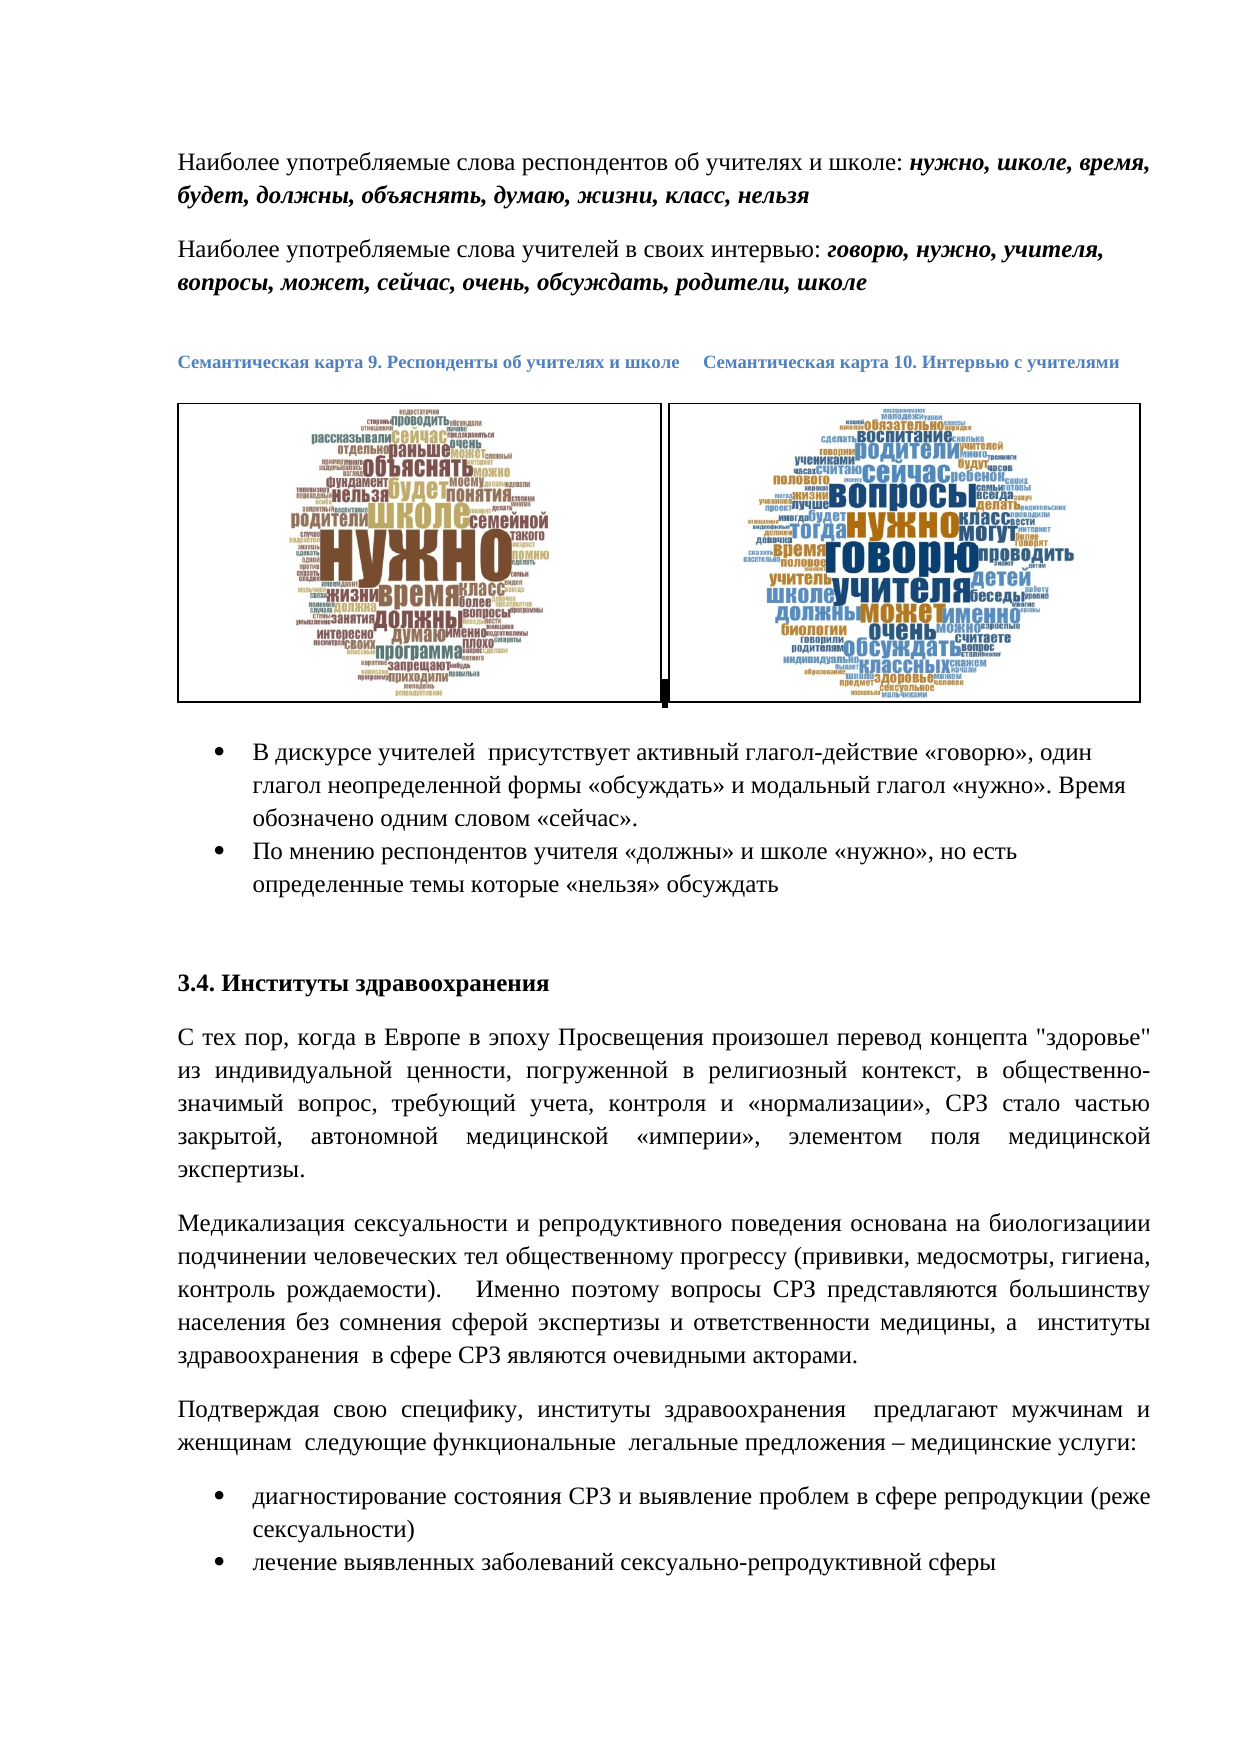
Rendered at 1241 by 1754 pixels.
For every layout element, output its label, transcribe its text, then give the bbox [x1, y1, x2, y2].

picture [670, 404, 1139, 701]
list По мнению респондентов учителя «должны» и школе «нужно», но есть определенные темы которые «нельзя» обсуждать [215, 836, 1152, 898]
text Наиболее употребляемые слова учителей в своих интервью: говорю, нужно, учителя, вопросы, может, сейчас, очень, обсуждать, родители, школе [177, 234, 1152, 296]
list лечение выявленных заболеваний сексуально-репродуктивной сферы [215, 1547, 1152, 1576]
picture [179, 404, 660, 701]
text Подтверждая свою специфику, институты здравоохранения предлагают мужчинам и женщинам следующие функциональные легальные предложения – медицинские услуги: [177, 1394, 1152, 1456]
text Семантическая карта 9. Респонденты об учителях и школе Семантическая карта 10. Интервью с учителями [177, 351, 1152, 372]
text Медикализация сексуальности и репродуктивного поведения основана на биологизациии подчинении человеческих тел общественному прогрессу (прививки, медосмотры, гигиена, контроль рождаемости). Именно поэтому вопросы СРЗ представляются большинству населения без сомнения сферой экспертизы и ответственности медицины, а институты здравоохранения в сфере СРЗ являются очевидными акторами. [177, 1208, 1152, 1369]
text 3.4. Институты здравоохранения [177, 968, 1152, 997]
text С тех пор, когда в Европе в эпоху Просвещения произошел перевод концепта "здоровье" из индивидуальной ценности, погруженной в религиозный контекст, в общественно-значимый вопрос, требующий учета, контроля и «нормализации», СРЗ стало частью закрытой, автономной медицинской «империи», элементом поля медицинской экспертизы. [177, 1022, 1152, 1183]
list В дискурсе учителей присутствует активный глагол-действие «говорю», один глагол неопределенной формы «обсуждать» и модальный глагол «нужно». Время обозначено одним словом «сейчас». [215, 737, 1152, 832]
text Наиболее употребляемые слова респондентов об учителях и школе: нужно, школе, время, будет, должны, объяснять, думаю, жизни, класс, нельзя [177, 147, 1152, 209]
list диагностирование состояния СРЗ и выявление проблем в сфере репродукции (реже сексуальности) [215, 1481, 1152, 1543]
